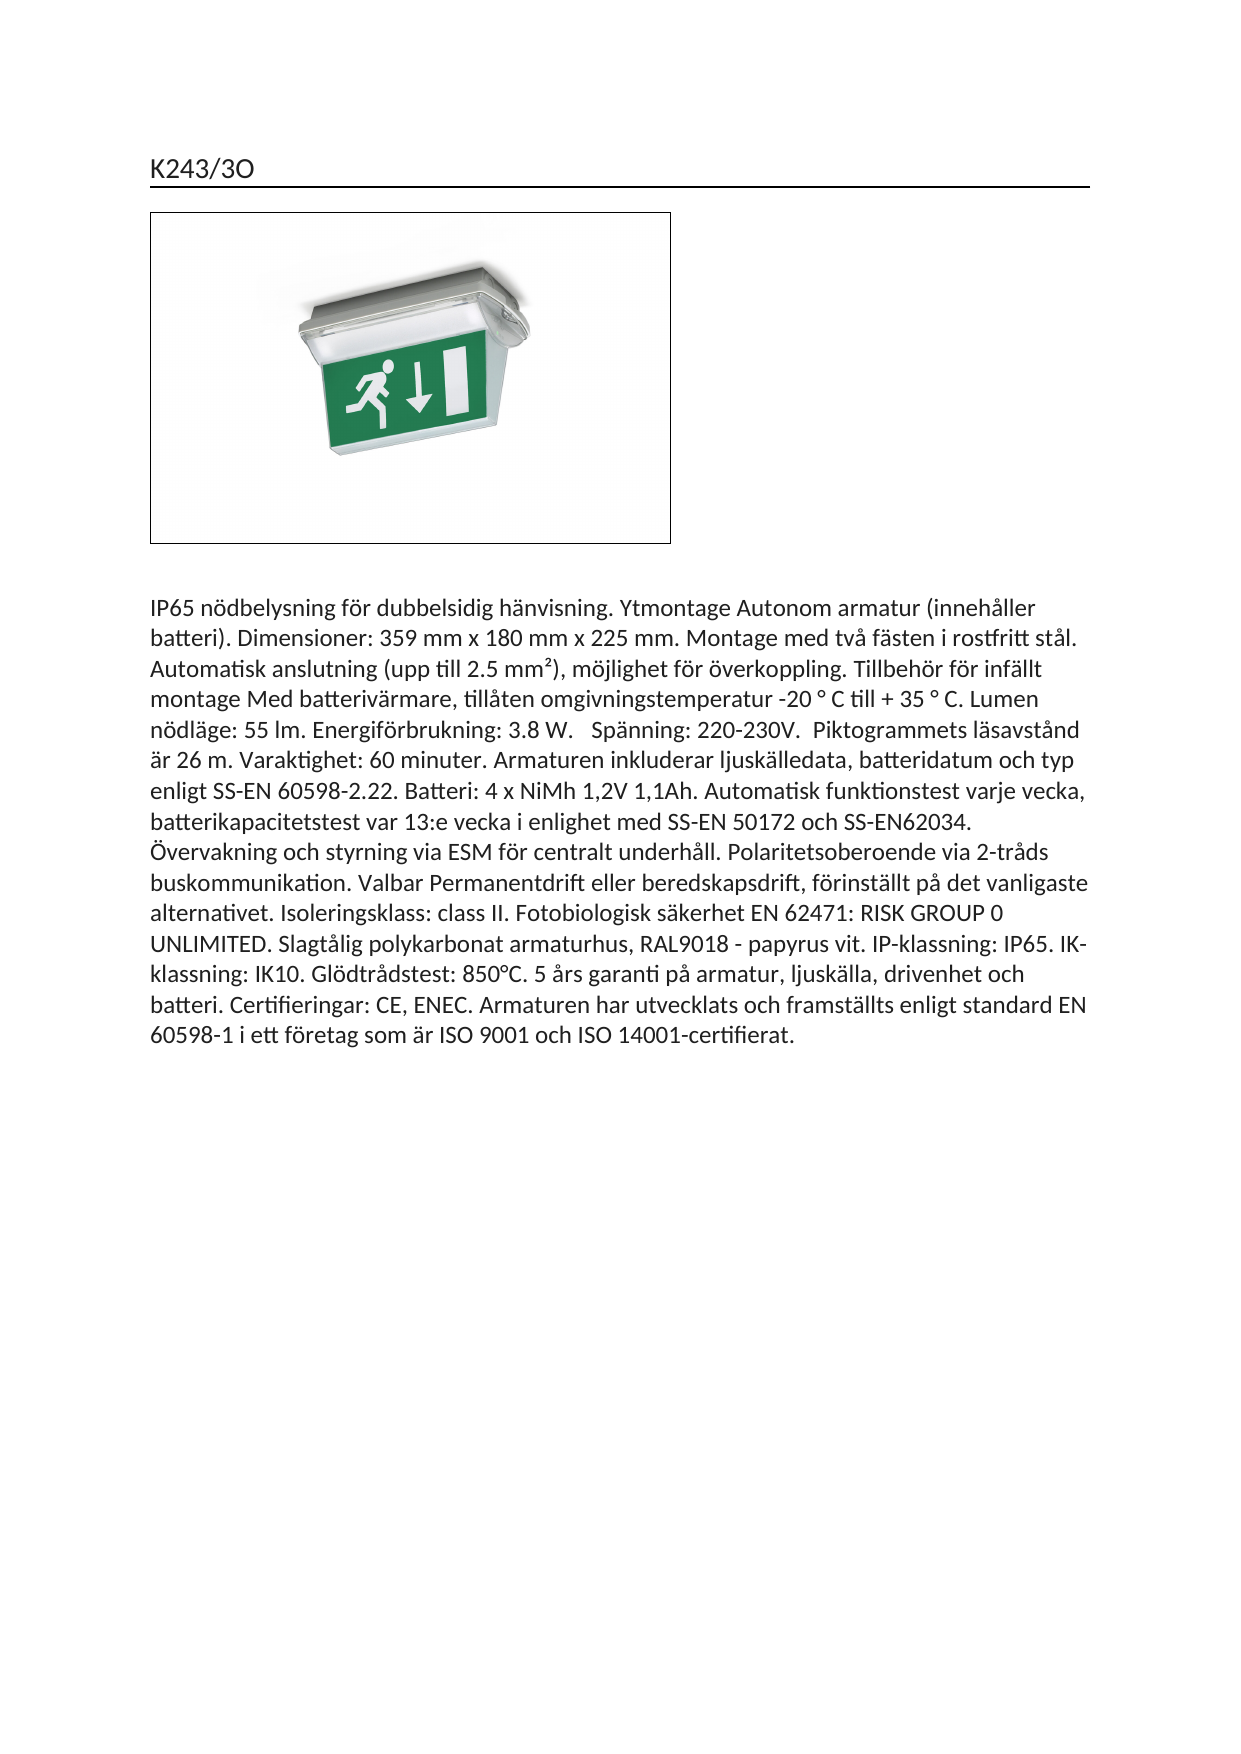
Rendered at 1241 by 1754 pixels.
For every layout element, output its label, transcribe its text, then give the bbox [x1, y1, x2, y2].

text IP65 nödbelysning för dubbelsidig hänvisning. Ytmontage Autonom armatur (innehåller batteri). Dimensioner: 359 mm x 180 mm x 225 mm. Montage med två fästen i rostfritt stål. Automatisk anslutning (upp till 2.5 mm²), möjlighet för överkoppling. Tillbehör för infällt montage Med batterivärmare, tillåten omgivningstemperatur -20 ° C till + 35 ° C. Lumen nödläge: 55 lm. Energiförbrukning: 3.8 W. Spänning: 220-230V. Piktogrammets läsavstånd är 26 m. Varaktighet: 60 minuter. Armaturen inkluderar ljuskälledata, batteridatum och typ enligt SS-EN 60598-2.22. Batteri: 4 x NiMh 1,2V 1,1Ah. Automatisk funktionstest varje vecka, batterikapacitetstest var 13:e vecka i enlighet med SS-EN 50172 och SS-EN62034. Övervakning och styrning via ESM för centralt underhåll. Polaritetsoberoende via 2-tråds buskommunikation. Valbar Permanentdrift eller beredskapsdrift, förinställt på det vanligaste alternativet. Isoleringsklass: class II. Fotobiologisk säkerhet EN 62471: RISK GROUP 0 UNLIMITED. Slagtålig polykarbonat armaturhus, RAL9018 - papyrus vit. IP-klassning: IP65. IK-klassning: IK10. Glödtrådstest: 850°C. 5 års garanti på armatur, ljuskälla, drivenhet och batteri. Certifieringar: CE, ENEC. Armaturen har utvecklats och framställts enligt standard EN 60598-1 i ett företag som är ISO 9001 och ISO 14001-certifierat. [150, 592, 1090, 1050]
text K243/3O [150, 150, 1090, 186]
picture [151, 213, 670, 543]
